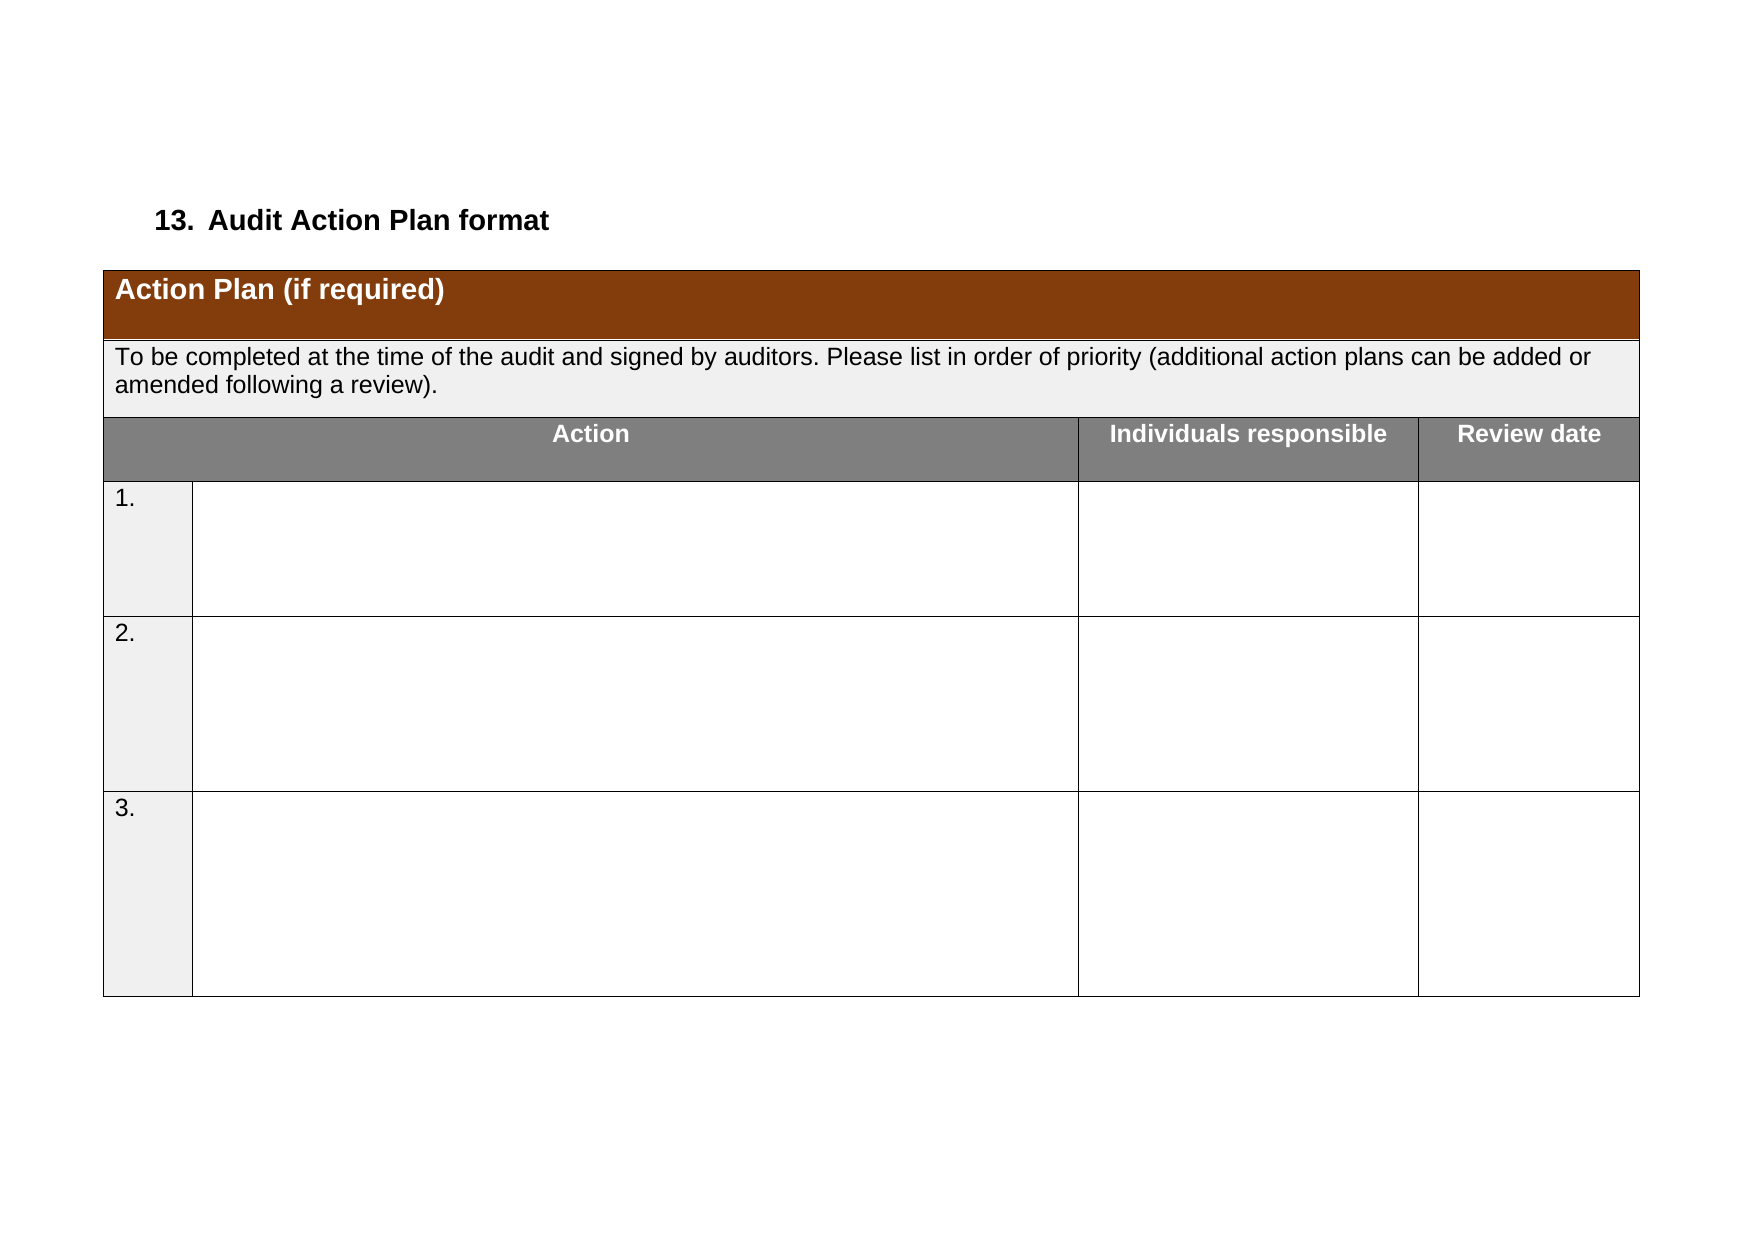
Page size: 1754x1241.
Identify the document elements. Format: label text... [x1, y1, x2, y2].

table_cell 1. [104, 482, 192, 616]
table_cell [193, 482, 1078, 616]
table_cell [1079, 617, 1418, 791]
table_cell [1079, 792, 1418, 996]
table_cell [1419, 617, 1639, 791]
table_cell Review date [1419, 418, 1639, 481]
subtitle Audit Action Plan format [154, 203, 1607, 237]
table_cell [1079, 482, 1418, 616]
table_cell 3. [104, 792, 192, 996]
table_cell [193, 617, 1078, 791]
table_cell 2. [104, 617, 192, 791]
table_header Action Plan (if required) [104, 271, 1639, 339]
table_cell Individuals responsible [1079, 418, 1418, 481]
table_cell [1419, 792, 1639, 996]
table_cell [193, 792, 1078, 996]
table_cell Action [104, 418, 1078, 481]
table_cell To be completed at the time of the audit and signed by auditors. Please list in order of priority (additional action plans can be added or amended following a review). [104, 341, 1639, 417]
table_cell [1419, 482, 1639, 616]
